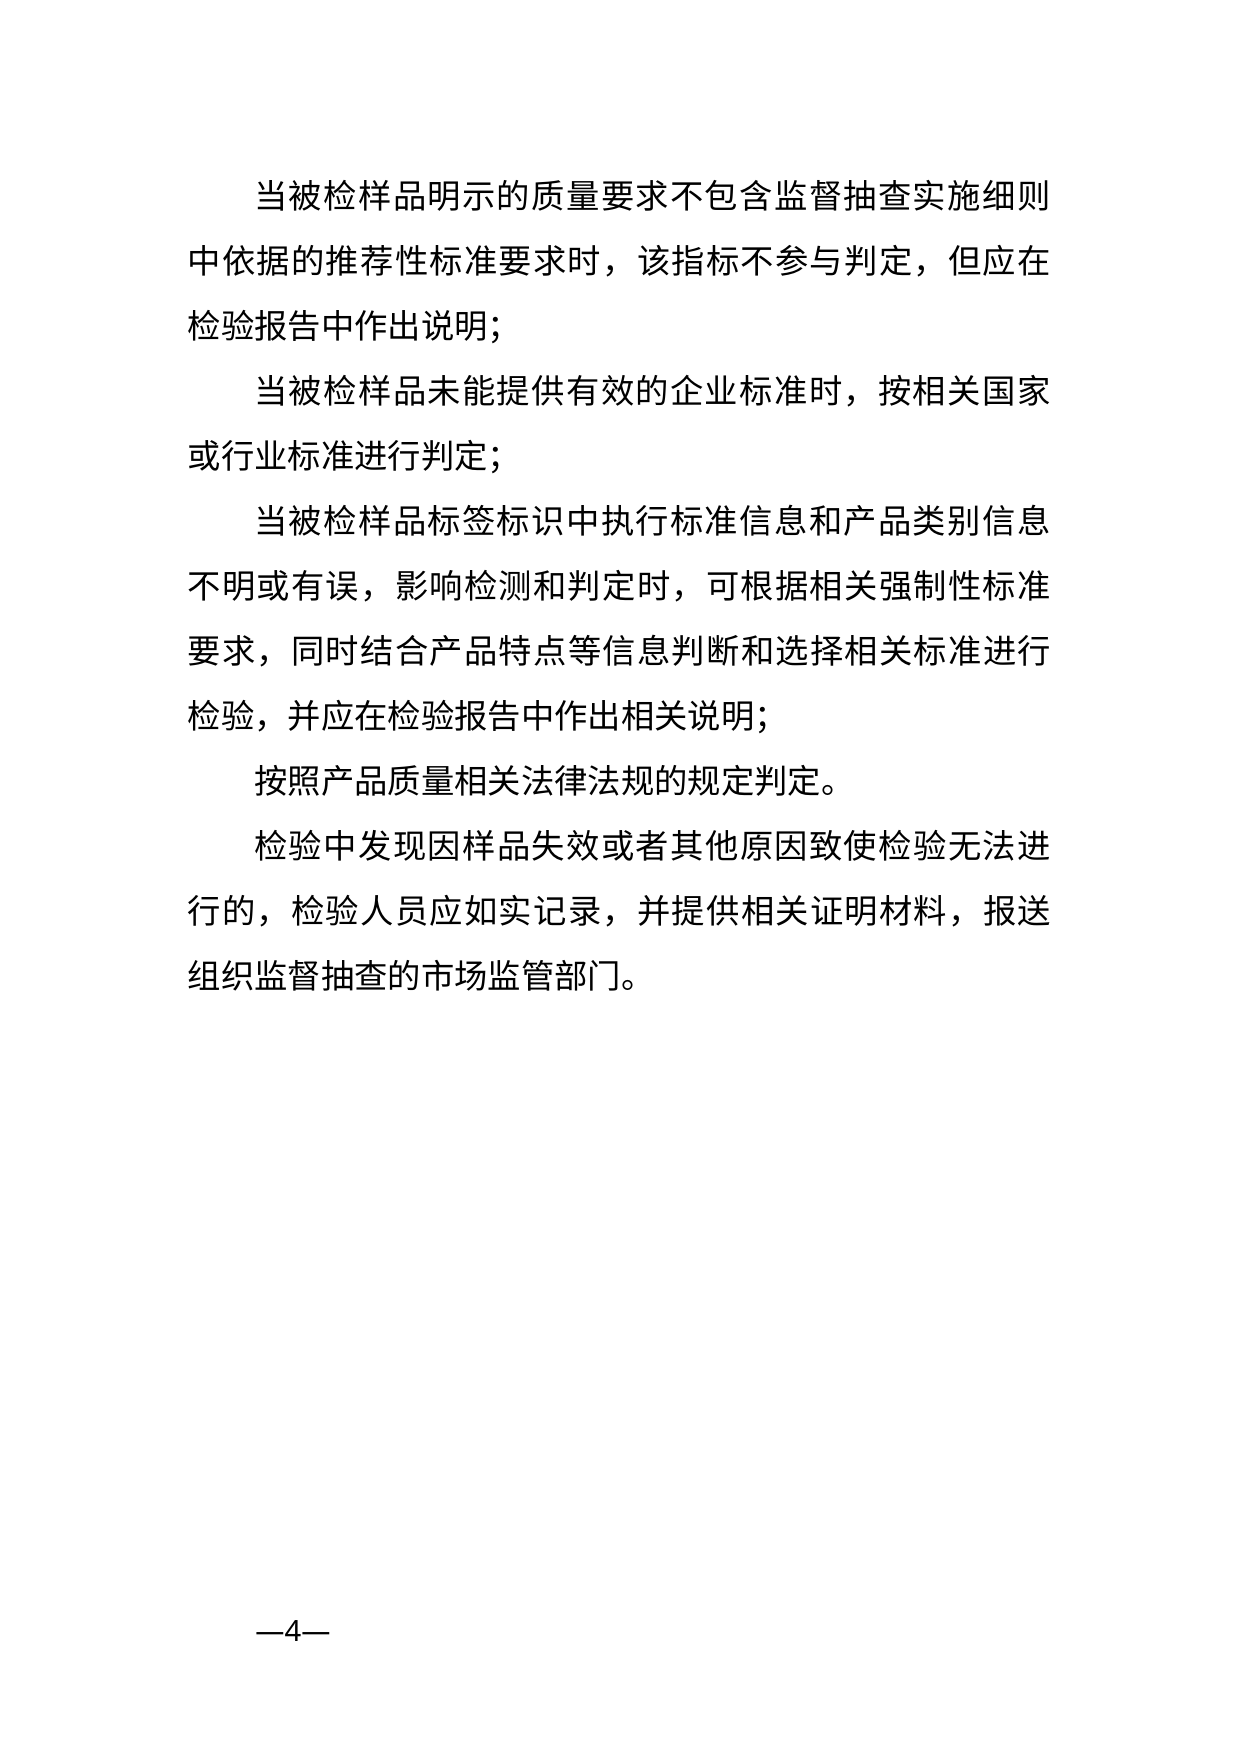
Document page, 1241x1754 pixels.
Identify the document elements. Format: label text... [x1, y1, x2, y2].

text 当被检样品未能提供有效的企业标准时，按相关国家或行业标准进行判定； [187, 357, 1053, 487]
text 检验中发现因样品失效或者其他原因致使检验无法进行的，检验人员应如实记录，并提供相关证明材料，报送组织监督抽查的市场监管部门。 [187, 812, 1053, 1007]
text 按照产品质量相关法律法规的规定判定。 [187, 747, 1053, 812]
text 当被检样品明示的质量要求不包含监督抽查实施细则中依据的推荐性标准要求时，该指标不参与判定，但应在检验报告中作出说明； [187, 162, 1053, 357]
text 当被检样品标签标识中执行标准信息和产品类别信息不明或有误，影响检测和判定时，可根据相关强制性标准要求，同时结合产品特点等信息判断和选择相关标准进行检验，并应在检验报告中作出相关说明； [187, 487, 1053, 747]
